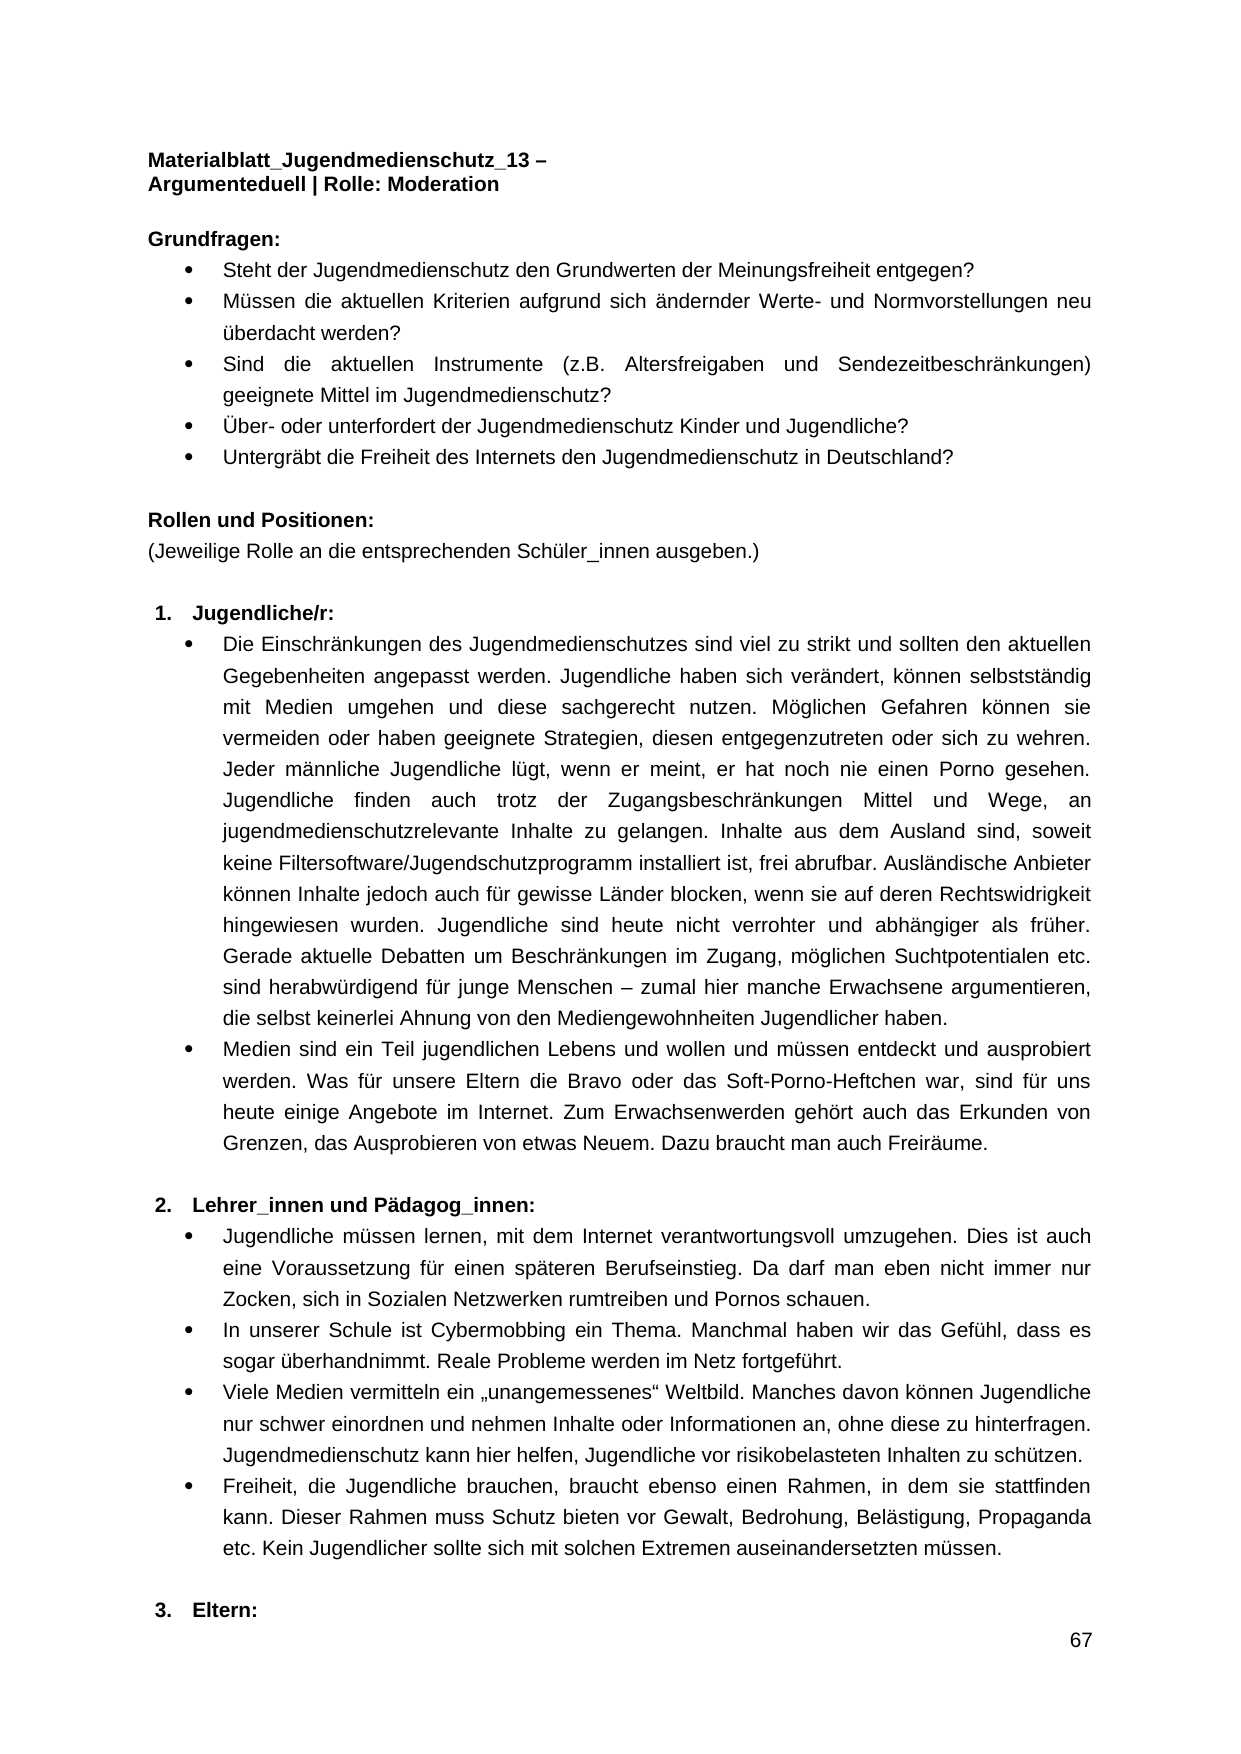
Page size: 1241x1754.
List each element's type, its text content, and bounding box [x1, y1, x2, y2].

list Viele Medien vermitteln ein „unangemessenes“ Weltbild. Manches davon können Jugendliche nur schwer einordnen und nehmen Inhalte oder Informationen an, ohne diese zu hinterfragen. Jugendmedienschutz kann hier helfen, Jugendliche vor risikobelasteten Inhalten zu schützen. [185, 1380, 1092, 1466]
list Jugendliche müssen lernen, mit dem Internet verantwortungsvoll umzugehen. Dies ist auch eine Voraussetzung für einen späteren Berufseinstieg. Da darf man eben nicht immer nur Zocken, sich in Sozialen Netzwerken rumtreiben und Pornos schauen. [185, 1224, 1092, 1311]
list Medien sind ein Teil jugendlichen Lebens und wollen und müssen entdeckt und ausprobiert werden. Was für unsere Eltern die Bravo oder das Soft-Porno-Heftchen war, sind für uns heute einige Angebote im Internet. Zum Erwachsenwerden gehört auch das Erkunden von Grenzen, das Ausprobieren von etwas Neuem. Dazu braucht man auch Freiräume. [185, 1037, 1092, 1155]
list Müssen die aktuellen Kriterien aufgrund sich ändernder Werte- und Normvorstellungen neu überdacht werden? [185, 289, 1092, 344]
list Über- oder unterfordert der Jugendmedienschutz Kinder und Jugendliche? [185, 414, 1092, 438]
text Materialblatt_Jugendmedienschutz_13 – [148, 148, 1092, 172]
list Steht der Jugendmedienschutz den Grundwerten der Meinungsfreiheit entgegen? [185, 258, 1092, 282]
list In unserer Schule ist Cybermobbing ein Thema. Manchmal haben wir das Gefühl, dass es sogar überhandnimmt. Reale Probleme werden im Netz fortgeführt. [185, 1318, 1092, 1373]
list Die Einschränkungen des Jugendmedienschutzes sind viel zu strikt und sollten den aktuellen Gegebenheiten angepasst werden. Jugendliche haben sich verändert, können selbstständig mit Medien umgehen und diese sachgerecht nutzen. Möglichen Gefahren können sie vermeiden oder haben geeignete Strategien, diesen entgegenzutreten oder sich zu wehren. Jeder männliche Jugendliche lügt, wenn er meint, er hat noch nie einen Porno gesehen. Jugendliche finden auch trotz der Zugangsbeschränkungen Mittel und Wege, an jugendmedienschutzrelevante Inhalte zu gelangen. Inhalte aus dem Ausland sind, soweit keine Filtersoftware/Jugendschutzprogramm installiert ist, frei abrufbar. Ausländische Anbieter können Inhalte jedoch auch für gewisse Länder blocken, wenn sie auf deren Rechtswidrigkeit hingewiesen wurden. Jugendliche sind heute nicht verrohter und abhängiger als früher. Gerade aktuelle Debatten um Beschränkungen im Zugang, möglichen Suchtpotentialen etc. sind herabwürdigend für junge Menschen – zumal hier manche Erwachsene argumentieren, die selbst keinerlei Ahnung von den Mediengewohnheiten Jugendlicher haben. [185, 632, 1092, 1030]
list Untergräbt die Freiheit des Internets den Jugendmedienschutz in Deutschland? [185, 445, 1092, 469]
text Grundfragen: [148, 227, 1092, 251]
list Jugendliche/r: [154, 601, 1092, 625]
list Lehrer_innen und Pädagog_innen: [154, 1193, 1092, 1217]
list Freiheit, die Jugendliche brauchen, braucht ebenso einen Rahmen, in dem sie stattfinden kann. Dieser Rahmen muss Schutz bieten vor Gewalt, Bedrohung, Belästigung, Propaganda etc. Kein Jugendlicher sollte sich mit solchen Extremen auseinandersetzten müssen. [185, 1474, 1092, 1560]
text (Jeweilige Rolle an die entsprechenden Schüler_innen ausgeben.) [148, 539, 1092, 563]
list Sind die aktuellen Instrumente (z.B. Altersfreigaben und Sendezeitbeschränkungen) geeignete Mittel im Jugendmedienschutz? [185, 352, 1092, 407]
text Argumenteduell | Rolle: Moderation [148, 172, 1092, 196]
list Eltern: [154, 1598, 1092, 1622]
text Rollen und Positionen: [148, 508, 1092, 532]
